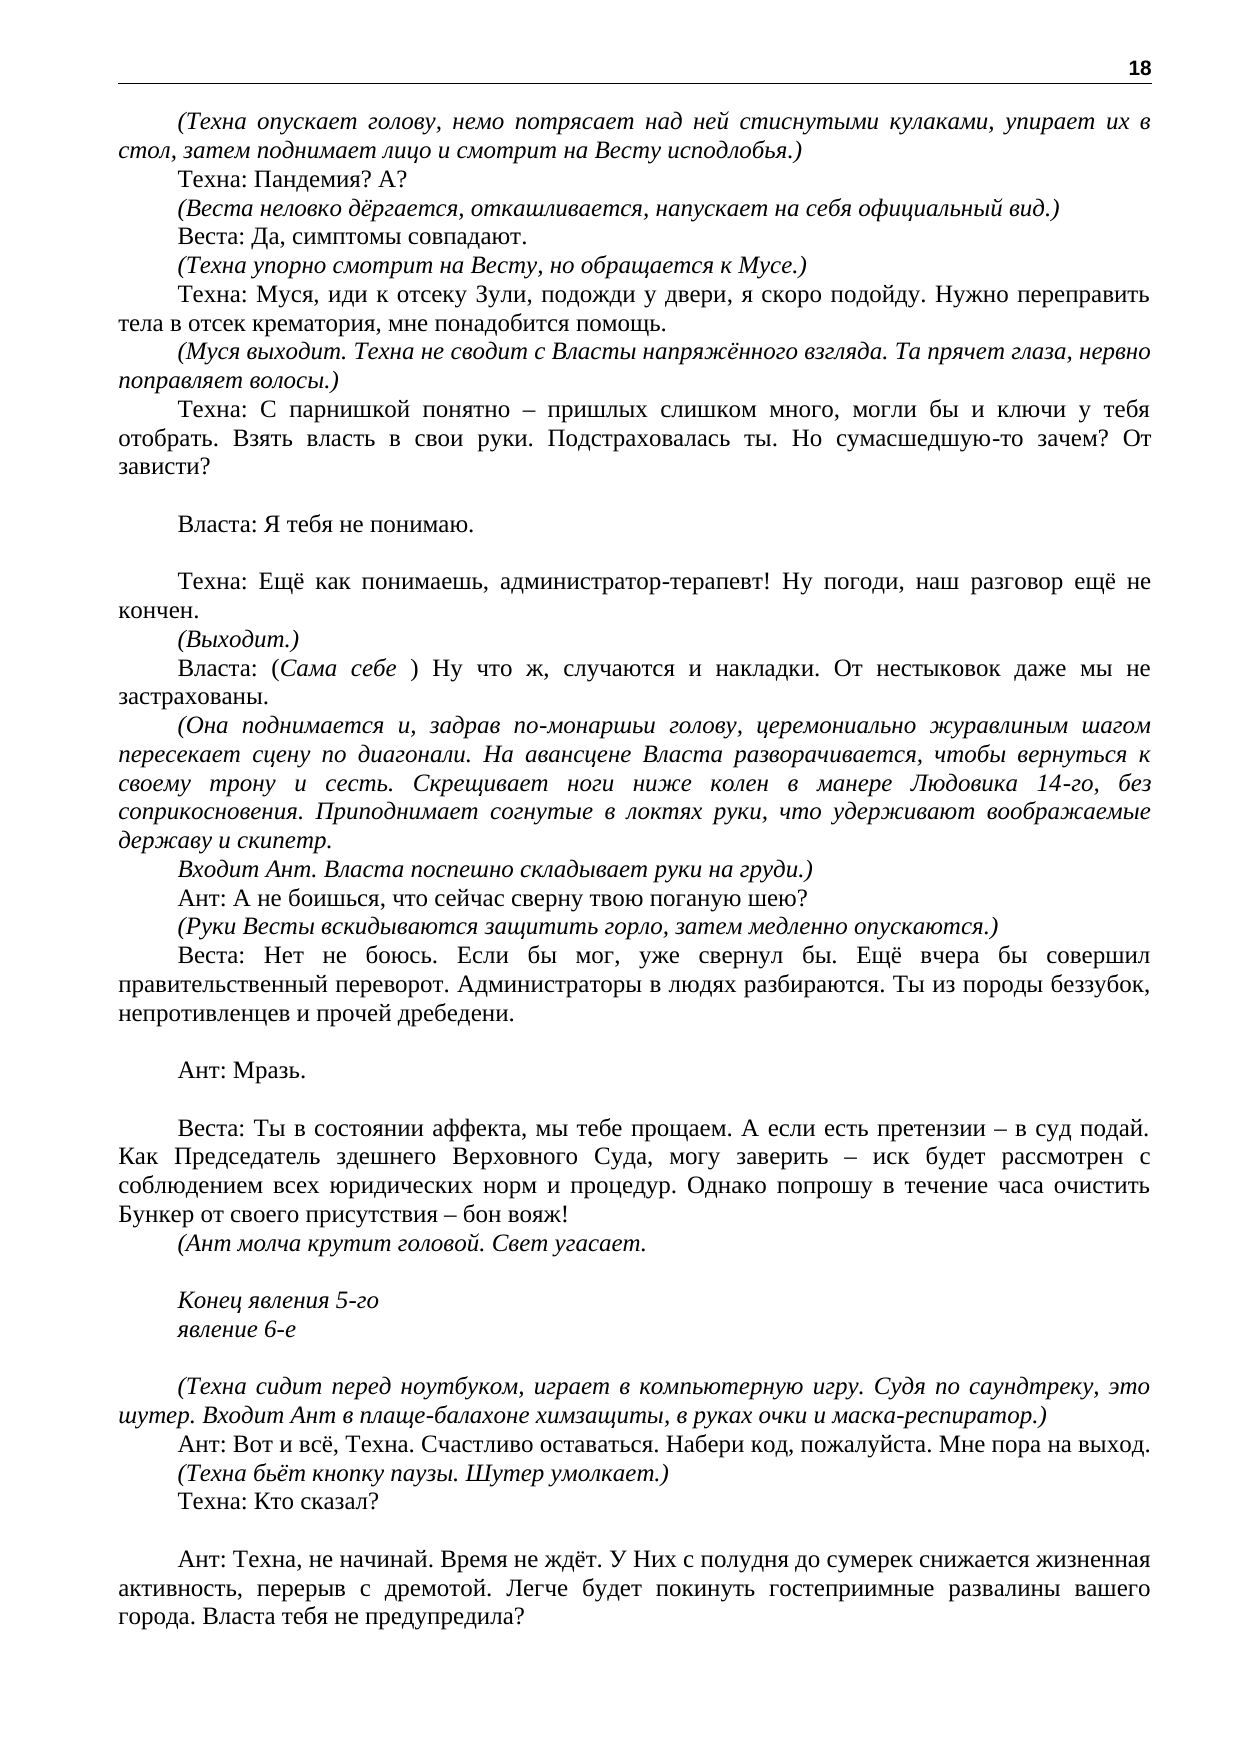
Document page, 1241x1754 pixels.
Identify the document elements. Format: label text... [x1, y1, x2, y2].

text Техна: Кто сказал? [118, 1486, 1152, 1515]
text Веста: Ты в состоянии аффекта, мы тебе прощаем. А если есть претензии – в суд подай. Как Председатель здешнего Верховного Суда, могу заверить – иск будет рассмотрен с соблюдением всех юридических норм и процедур. Однако попрошу в течение часа очистить Бункер от своего присутствия – бон вояж! [118, 1113, 1152, 1228]
text явление 6-е [118, 1314, 1152, 1343]
text Власта: (Сама себе ) Ну что ж, случаются и накладки. От нестыковок даже мы не застрахованы. [118, 653, 1152, 710]
text (Техна бьёт кнопку паузы. Шутер умолкает.) [118, 1458, 1152, 1486]
text Техна: Ещё как понимаешь, администратор-терапевт! Ну погоди, наш разговор ещё не кончен. [118, 566, 1152, 624]
text (Муся выходит. Техна не сводит с Власты напряжённого взгляда. Та прячет глаза, нервно поправляет волосы.) [118, 336, 1152, 394]
text Техна: С парнишкой понятно – пришлых слишком много, могли бы и ключи у тебя отобрать. Взять власть в свои руки. Подстраховалась ты. Но сумасшедшую-то зачем? От зависти? [118, 394, 1152, 480]
text (Техна опускает голову, немо потрясает над ней стиснутыми кулаками, упирает их в стол, затем поднимает лицо и смотрит на Весту исподлобья.) [118, 106, 1152, 164]
text (Ант молча крутит головой. Свет угасает. [118, 1228, 1152, 1256]
text Веста: Да, симптомы совпадают. [118, 221, 1152, 250]
text (Она поднимается и, задрав по-монаршьи голову, церемониально журавлиным шагом пересекает сцену по диагонали. На авансцене Власта разворачивается, чтобы вернуться к своему трону и сесть. Скрещивает ноги ниже колен в манере Людовика 14-го, без соприкосновения. Приподнимает согнутые в локтях руки, что удерживают воображаемые державу и скипетр. [118, 710, 1152, 854]
text Конец явления 5-го [118, 1285, 1152, 1314]
text (Техна сидит перед ноутбуком, играет в компьютерную игру. Судя по саундтреку, это шутер. Входит Ант в плаще-балахоне химзащиты, в руках очки и маска-респиратор.) [118, 1371, 1152, 1429]
text (Техна упорно смотрит на Весту, но обращается к Мусе.) [118, 250, 1152, 279]
text Веста: Нет не боюсь. Если бы мог, уже свернул бы. Ещё вчера бы совершил правительственный переворот. Администраторы в людях разбираются. Ты из породы беззубок, непротивленцев и прочей дребедени. [118, 940, 1152, 1026]
text Техна: Пандемия? А? [118, 164, 1152, 193]
text (Руки Весты вскидываются защитить горло, затем медленно опускаются.) [118, 911, 1152, 940]
text Власта: Я тебя не понимаю. [118, 509, 1152, 538]
text (Веста неловко дёргается, откашливается, напускает на себя официальный вид.) [118, 193, 1152, 221]
text Ант: Техна, не начинай. Время не ждёт. У Них с полудня до сумерек снижается жизненная активность, перерыв с дремотой. Легче будет покинуть гостеприимные развалины вашего города. Власта тебя не предупредила? [118, 1544, 1152, 1630]
text Ант: Вот и всё, Техна. Счастливо оставаться. Набери код, пожалуйста. Мне пора на выход. [118, 1429, 1152, 1458]
text (Выходит.) [118, 624, 1152, 653]
text Техна: Муся, иди к отсеку Зули, подожди у двери, я скоро подойду. Нужно переправить тела в отсек крематория, мне понадобится помощь. [118, 279, 1152, 336]
text Ант: А не боишься, что сейчас сверну твою поганую шею? [118, 883, 1152, 911]
text Входит Ант. Власта поспешно складывает руки на груди.) [118, 854, 1152, 883]
text Ант: Мразь. [118, 1055, 1152, 1084]
